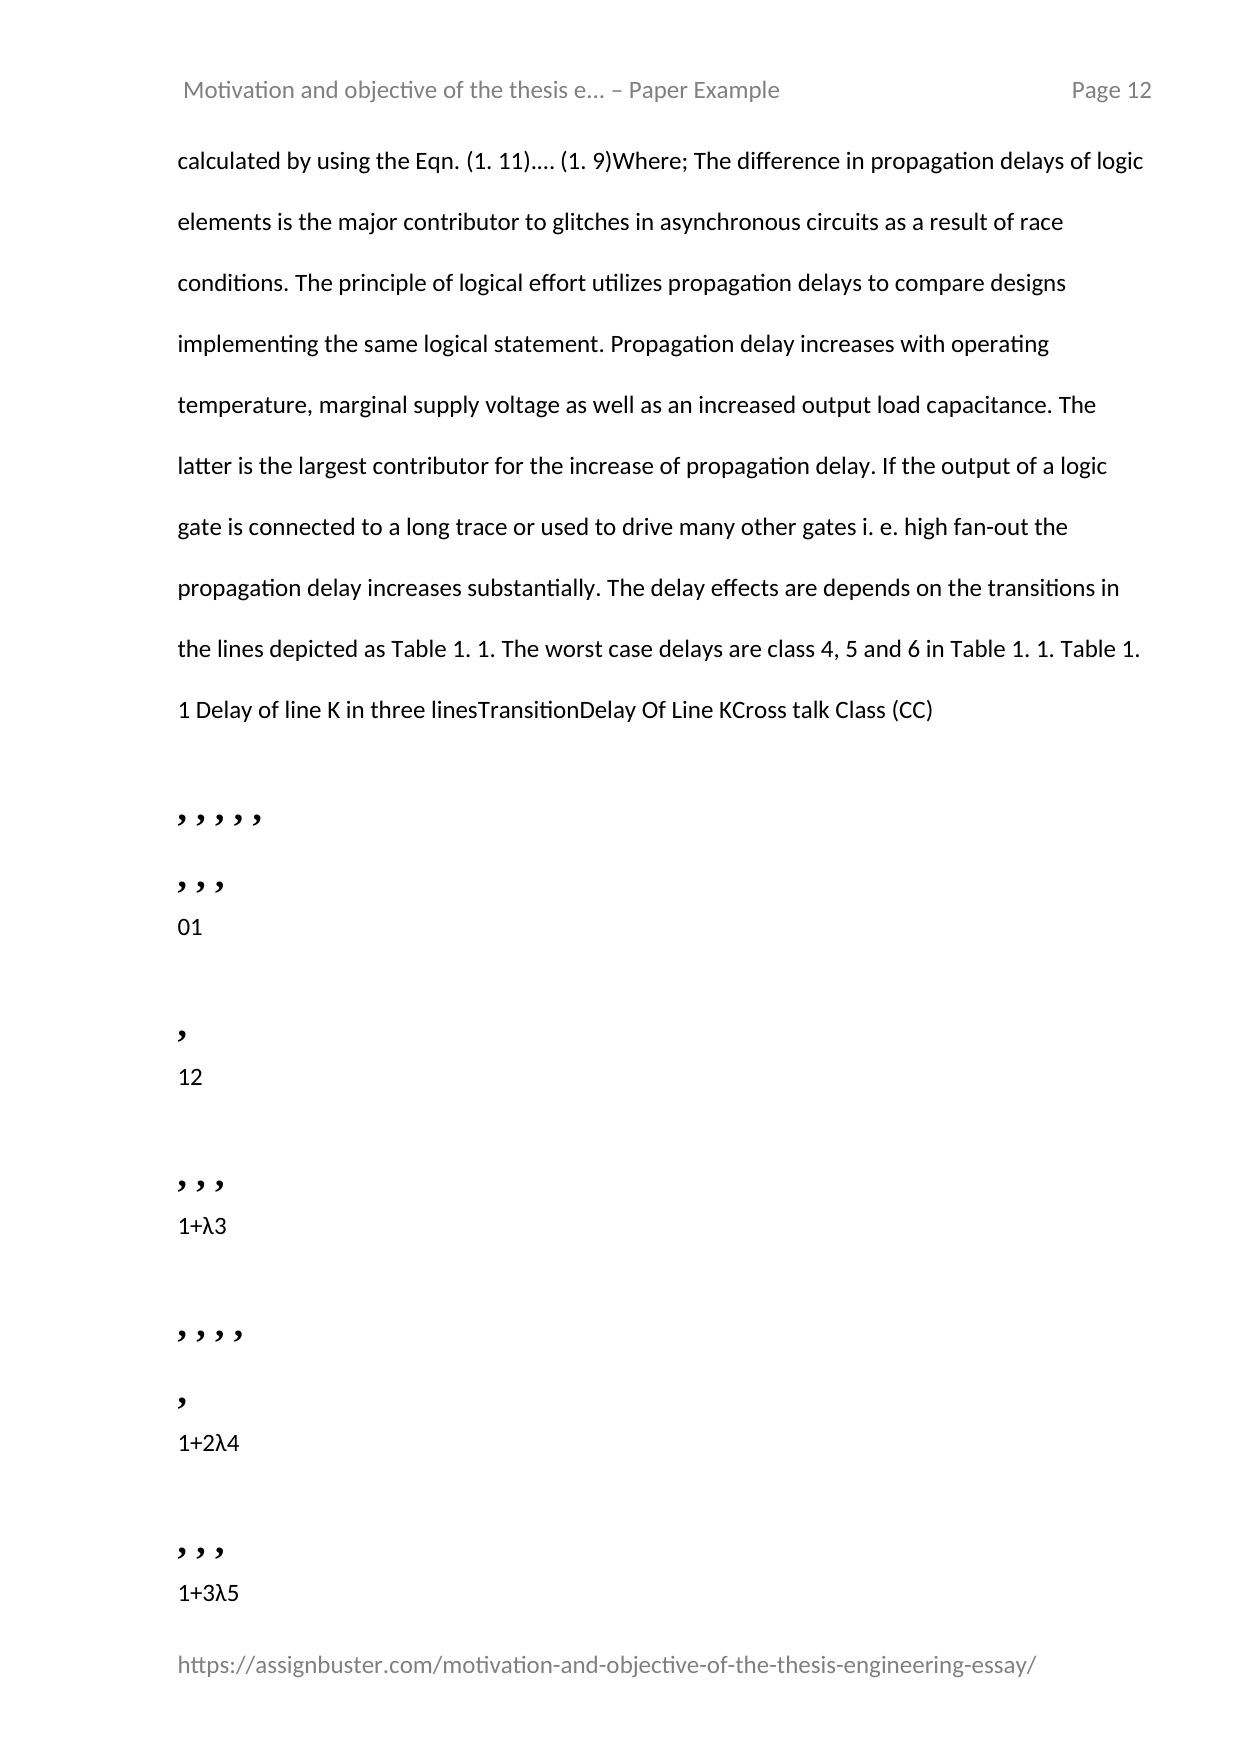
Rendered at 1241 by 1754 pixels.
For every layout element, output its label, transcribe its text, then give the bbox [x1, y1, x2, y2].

text 1+λ3 [177, 1211, 1152, 1241]
subtitle , , , , [177, 1301, 1152, 1344]
text 1+3λ5 [177, 1577, 1152, 1608]
subtitle , , , , , [177, 785, 1152, 828]
text 12 [177, 1061, 1152, 1091]
subtitle , [177, 1002, 1152, 1045]
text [177, 145, 1152, 725]
text 01 [177, 911, 1152, 942]
subtitle , , , [177, 1151, 1152, 1194]
subtitle , [177, 1368, 1152, 1412]
text 1+2λ4 [177, 1427, 1152, 1458]
subtitle , , , [177, 852, 1152, 895]
subtitle , , , [177, 1518, 1152, 1561]
